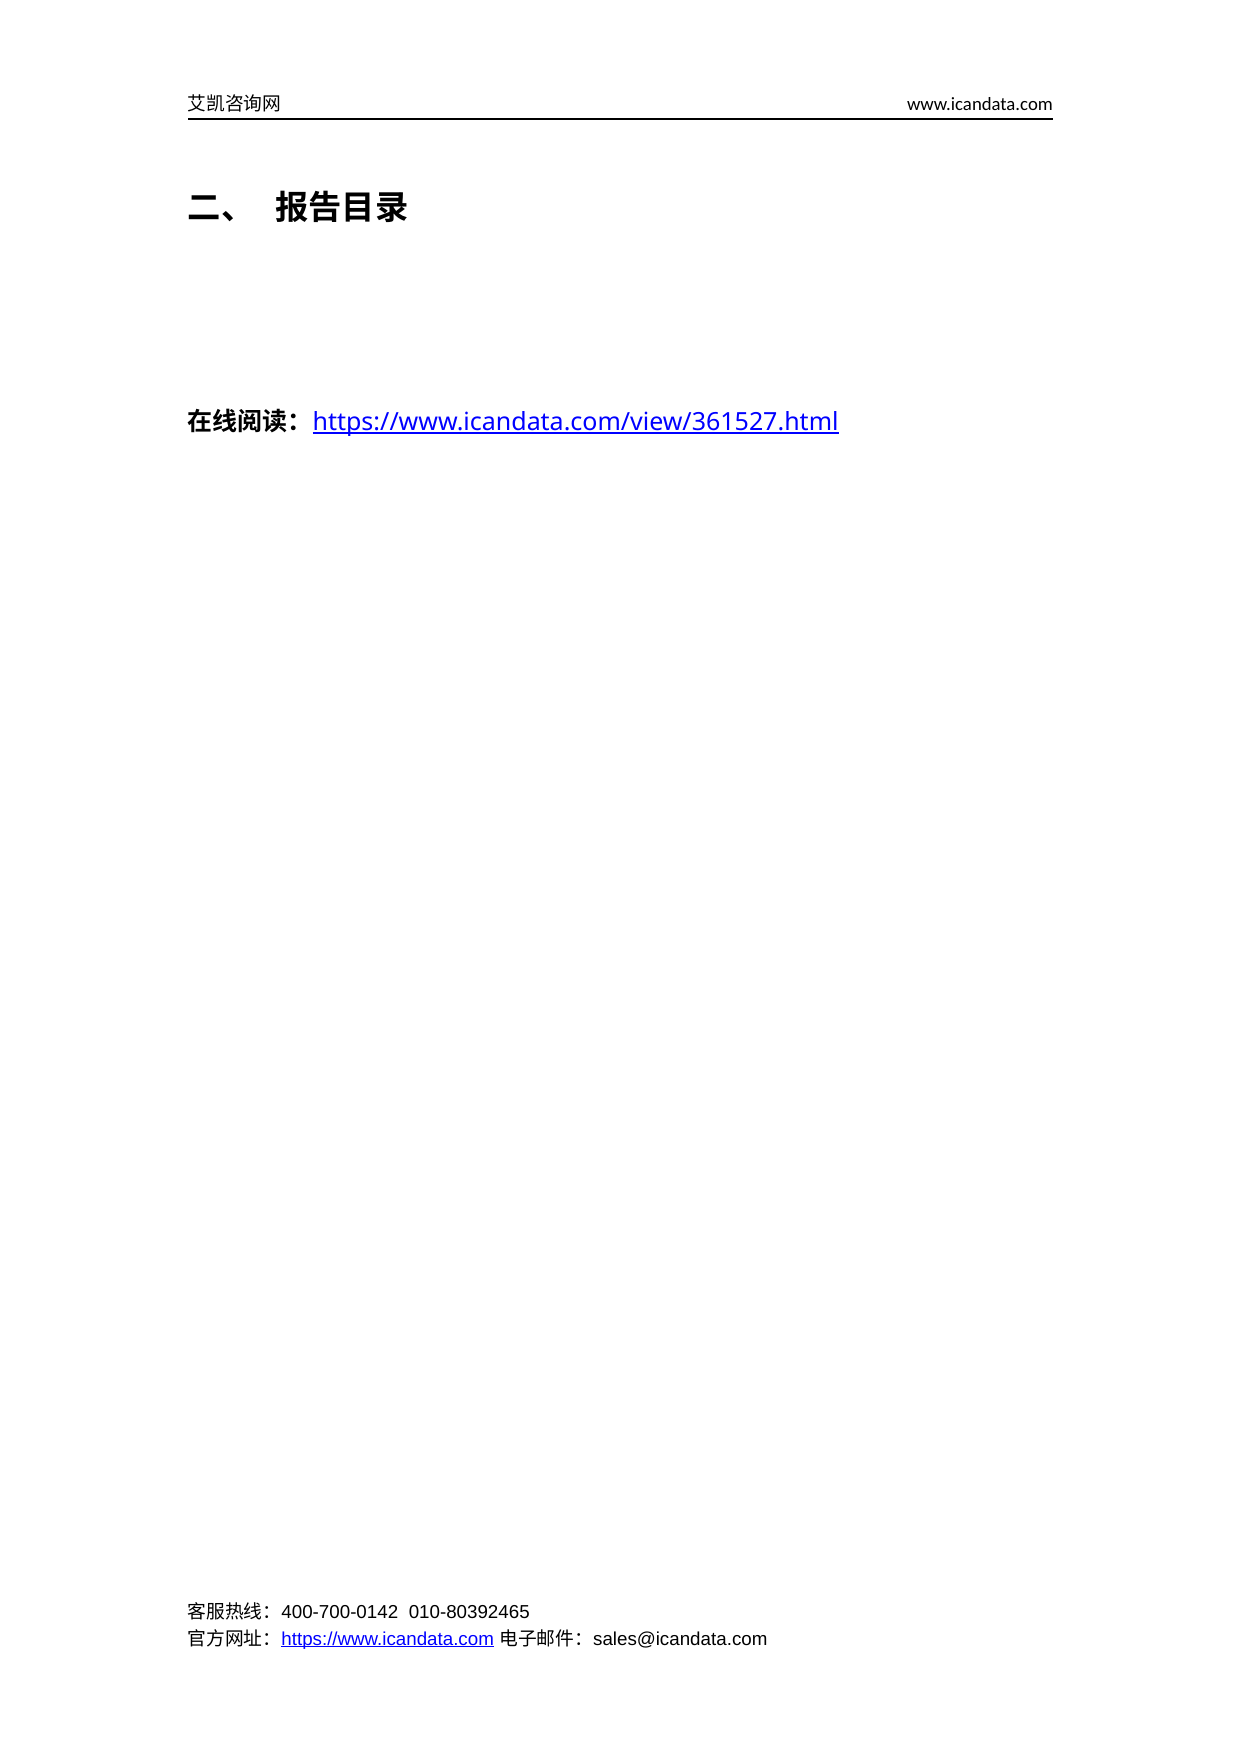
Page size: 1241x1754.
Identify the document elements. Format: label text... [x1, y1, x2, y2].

subtitle 报告目录 [187, 172, 1053, 237]
text 在线阅读：https://www.icandata.com/view/361527.html [187, 387, 1053, 452]
